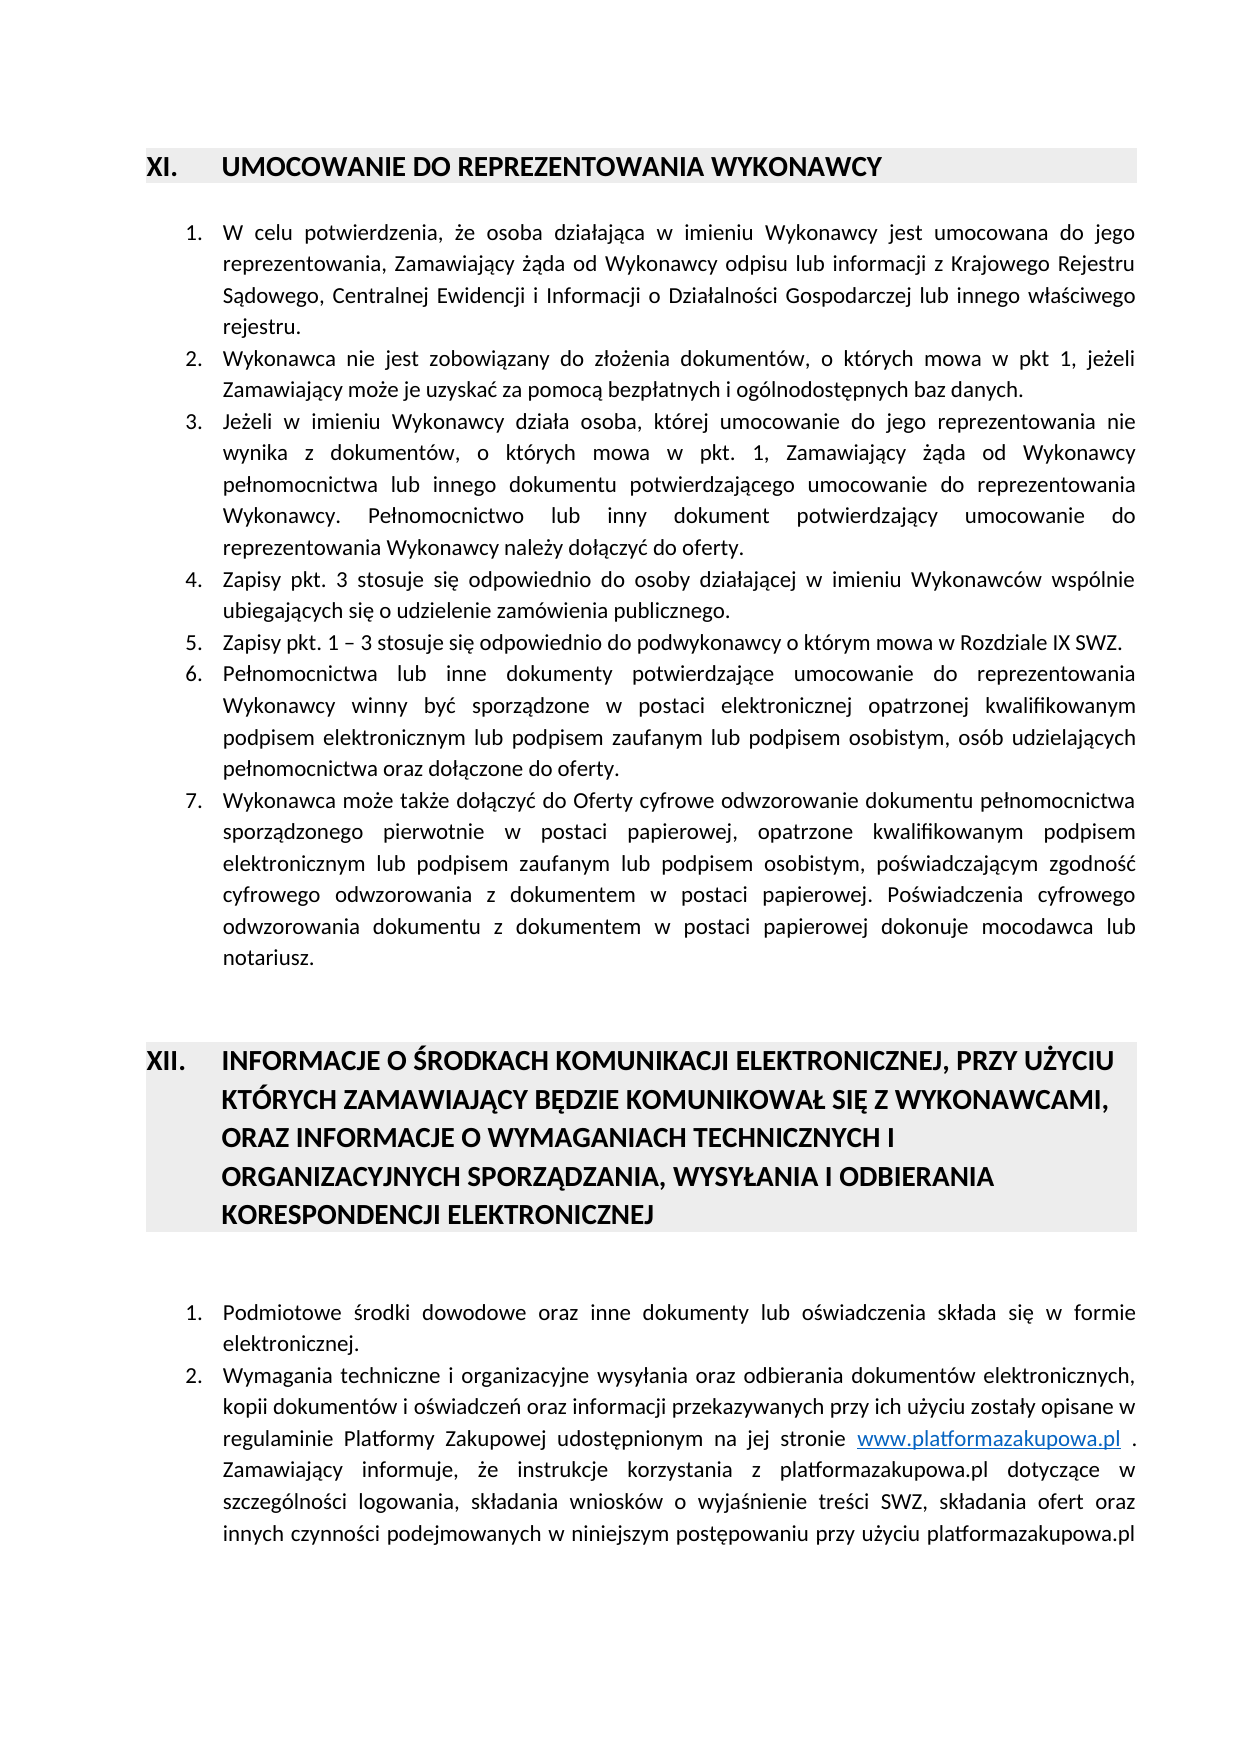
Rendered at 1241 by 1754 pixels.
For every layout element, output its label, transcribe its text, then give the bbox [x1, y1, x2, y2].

list Jeżeli w imieniu Wykonawcy działa osoba, której umocowanie do jego reprezentowania nie wynika z dokumentów, o których mowa w pkt. 1, Zamawiający żąda od Wykonawcy pełnomocnictwa lub innego dokumentu potwierdzającego umocowanie do reprezentowania Wykonawcy. Pełnomocnictwo lub inny dokument potwierdzający umocowanie do reprezentowania Wykonawcy należy dołączyć do oferty. [185, 407, 1137, 561]
list Zapisy pkt. 3 stosuje się odpowiednio do osoby działającej w imieniu Wykonawców wspólnie ubiegających się o udzielenie zamówienia publicznego. [185, 565, 1137, 624]
list Wykonawca nie jest zobowiązany do złożenia dokumentów, o których mowa w pkt 1, jeżeli Zamawiający może je uzyskać za pomocą bezpłatnych i ogólnodostępnych baz danych. [185, 344, 1137, 403]
list Wykonawca może także dołączyć do Oferty cyfrowe odwzorowanie dokumentu pełnomocnictwa sporządzonego pierwotnie w postaci papierowej, opatrzone kwalifikowanym podpisem elektronicznym lub podpisem zaufanym lub podpisem osobistym, poświadczającym zgodność cyfrowego odwzorowania z dokumentem w postaci papierowej. Poświadczenia cyfrowego odwzorowania dokumentu z dokumentem w postaci papierowej dokonuje mocodawca lub notariusz. [185, 786, 1137, 972]
list Pełnomocnictwa lub inne dokumenty potwierdzające umocowanie do reprezentowania Wykonawcy winny być sporządzone w postaci elektronicznej opatrzonej kwalifikowanym podpisem elektronicznym lub podpisem zaufanym lub podpisem osobistym, osób udzielających pełnomocnictwa oraz dołączone do oferty. [185, 659, 1137, 782]
subtitle INFORMACJE O ŚRODKACH KOMUNIKACJI ELEKTRONICZNEJ, PRZY UŻYCIU KTÓRYCH ZAMAWIAJĄCY BĘDZIE KOMUNIKOWAŁ SIĘ Z WYKONAWCAMI, ORAZ INFORMACJE O WYMAGANIACH TECHNICZNYCH I ORGANIZACYJNYCH SPORZĄDZANIA, WYSYŁANIA I ODBIERANIA KORESPONDENCJI ELEKTRONICZNEJ [146, 1042, 1137, 1232]
list Zapisy pkt. 1 – 3 stosuje się odpowiednio do podwykonawcy o którym mowa w Rozdziale IX SWZ. [185, 628, 1137, 656]
list W celu potwierdzenia, że osoba działająca w imieniu Wykonawcy jest umocowana do jego reprezentowania, Zamawiający żąda od Wykonawcy odpisu lub informacji z Krajowego Rejestru Sądowego, Centralnej Ewidencji i Informacji o Działalności Gospodarczej lub innego właściwego rejestru. [185, 218, 1137, 340]
subtitle UMOCOWANIE DO REPREZENTOWANIA WYKONAWCY [146, 148, 1137, 183]
list Podmiotowe środki dowodowe oraz inne dokumenty lub oświadczenia składa się w formie elektronicznej. [185, 1298, 1137, 1357]
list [185, 1361, 1137, 1547]
